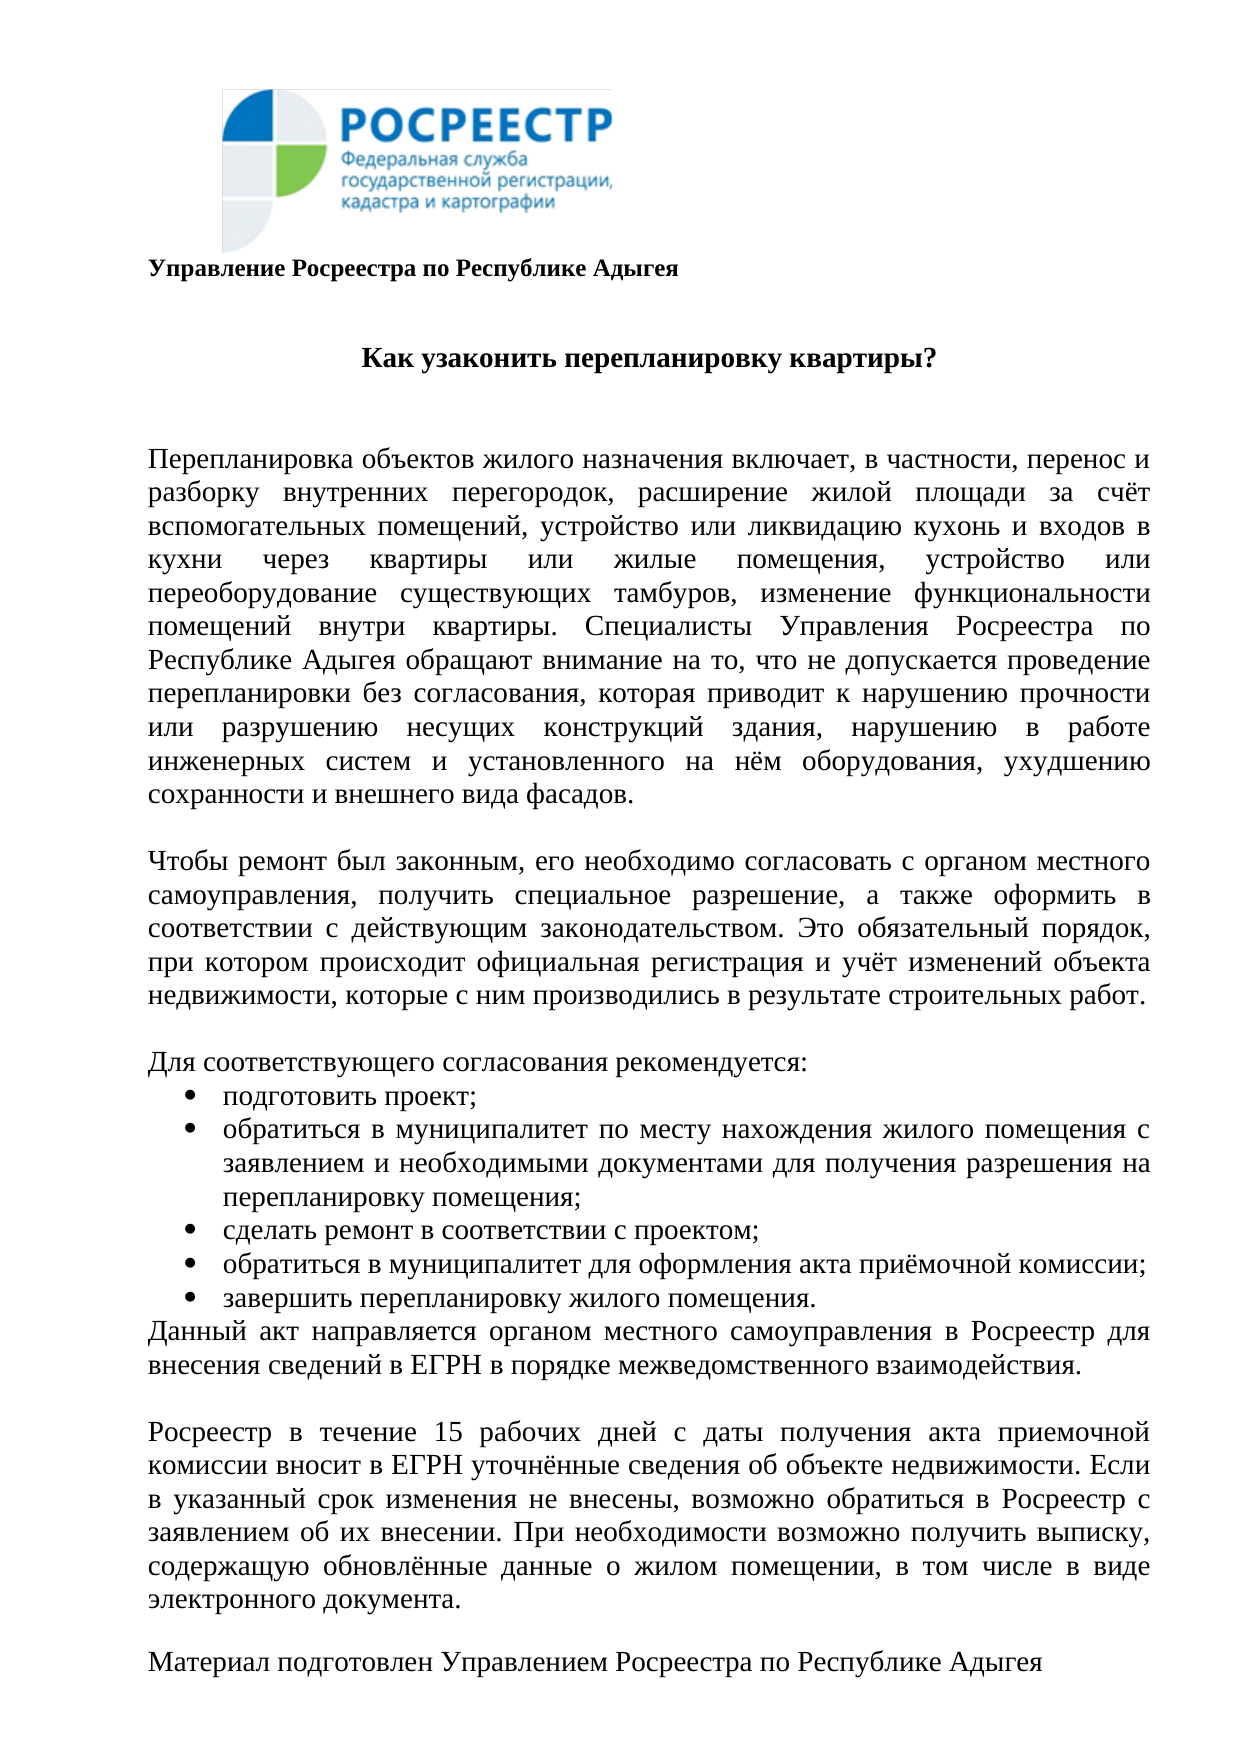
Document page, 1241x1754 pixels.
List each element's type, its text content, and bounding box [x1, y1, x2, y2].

list обратиться в муниципалитет по месту нахождения жилого помещения с заявлением и необходимыми документами для получения разрешения на перепланировку помещения; [185, 1112, 1152, 1212]
list завершить перепланировку жилого помещения. [185, 1280, 1152, 1313]
text Управление Росреестра по Республике Адыгея [148, 253, 1152, 281]
text Как узаконить перепланировку квартиры? [148, 340, 1152, 374]
list сделать ремонт в соответствии с проектом; [185, 1212, 1152, 1246]
text Перепланировка объектов жилого назначения включает, в частности, перенос и разборку внутренних перегородок, расширение жилой площади за счёт вспомогательных помещений, устройство или ликвидацию кухонь и входов в кухни через квартиры или жилые помещения, устройство или переоборудование существующих тамбуров, изменение функциональности помещений внутри квартиры. Специалисты Управления Росреестра по Республике Адыгея обращают внимание на то, что не допускается проведение перепланировки без согласования, которая приводит к нарушению прочности или разрушению несущих конструкций здания, нарушению в работе инженерных систем и установленного на нём оборудования, ухудшению сохранности и внешнего вида фасадов. [148, 441, 1152, 810]
text Для соответствующего согласования рекомендуется: [148, 1044, 1152, 1078]
list подготовить проект; [185, 1078, 1152, 1112]
picture [221, 88, 613, 253]
text Данный акт направляется органом местного самоуправления в Росреестр для внесения сведений в ЕГРН в порядке межведомственного взаимодействия. [148, 1313, 1152, 1380]
text Росреестр в течение 15 рабочих дней с даты получения акта приемочной комиссии вносит в ЕГРН уточнённые сведения об объекте недвижимости. Если в указанный срок изменения не внесены, возможно обратиться в Росреестр с заявлением об их внесении. При необходимости возможно получить выписку, содержащую обновлённые данные о жилом помещении, в том числе в виде электронного документа. [148, 1414, 1152, 1615]
list обратиться в муниципалитет для оформления акта приёмочной комиссии; [185, 1246, 1152, 1280]
text Чтобы ремонт был законным, его необходимо согласовать с органом местного самоуправления, получить специальное разрешение, а также оформить в соответствии с действующим законодательством. Это обязательный порядок, при котором происходит официальная регистрация и учёт изменений объекта недвижимости, которые с ним производились в результате строительных работ. [148, 843, 1152, 1011]
text Материал подготовлен Управлением Росреестра по Республике Адыгея [148, 1644, 1152, 1678]
